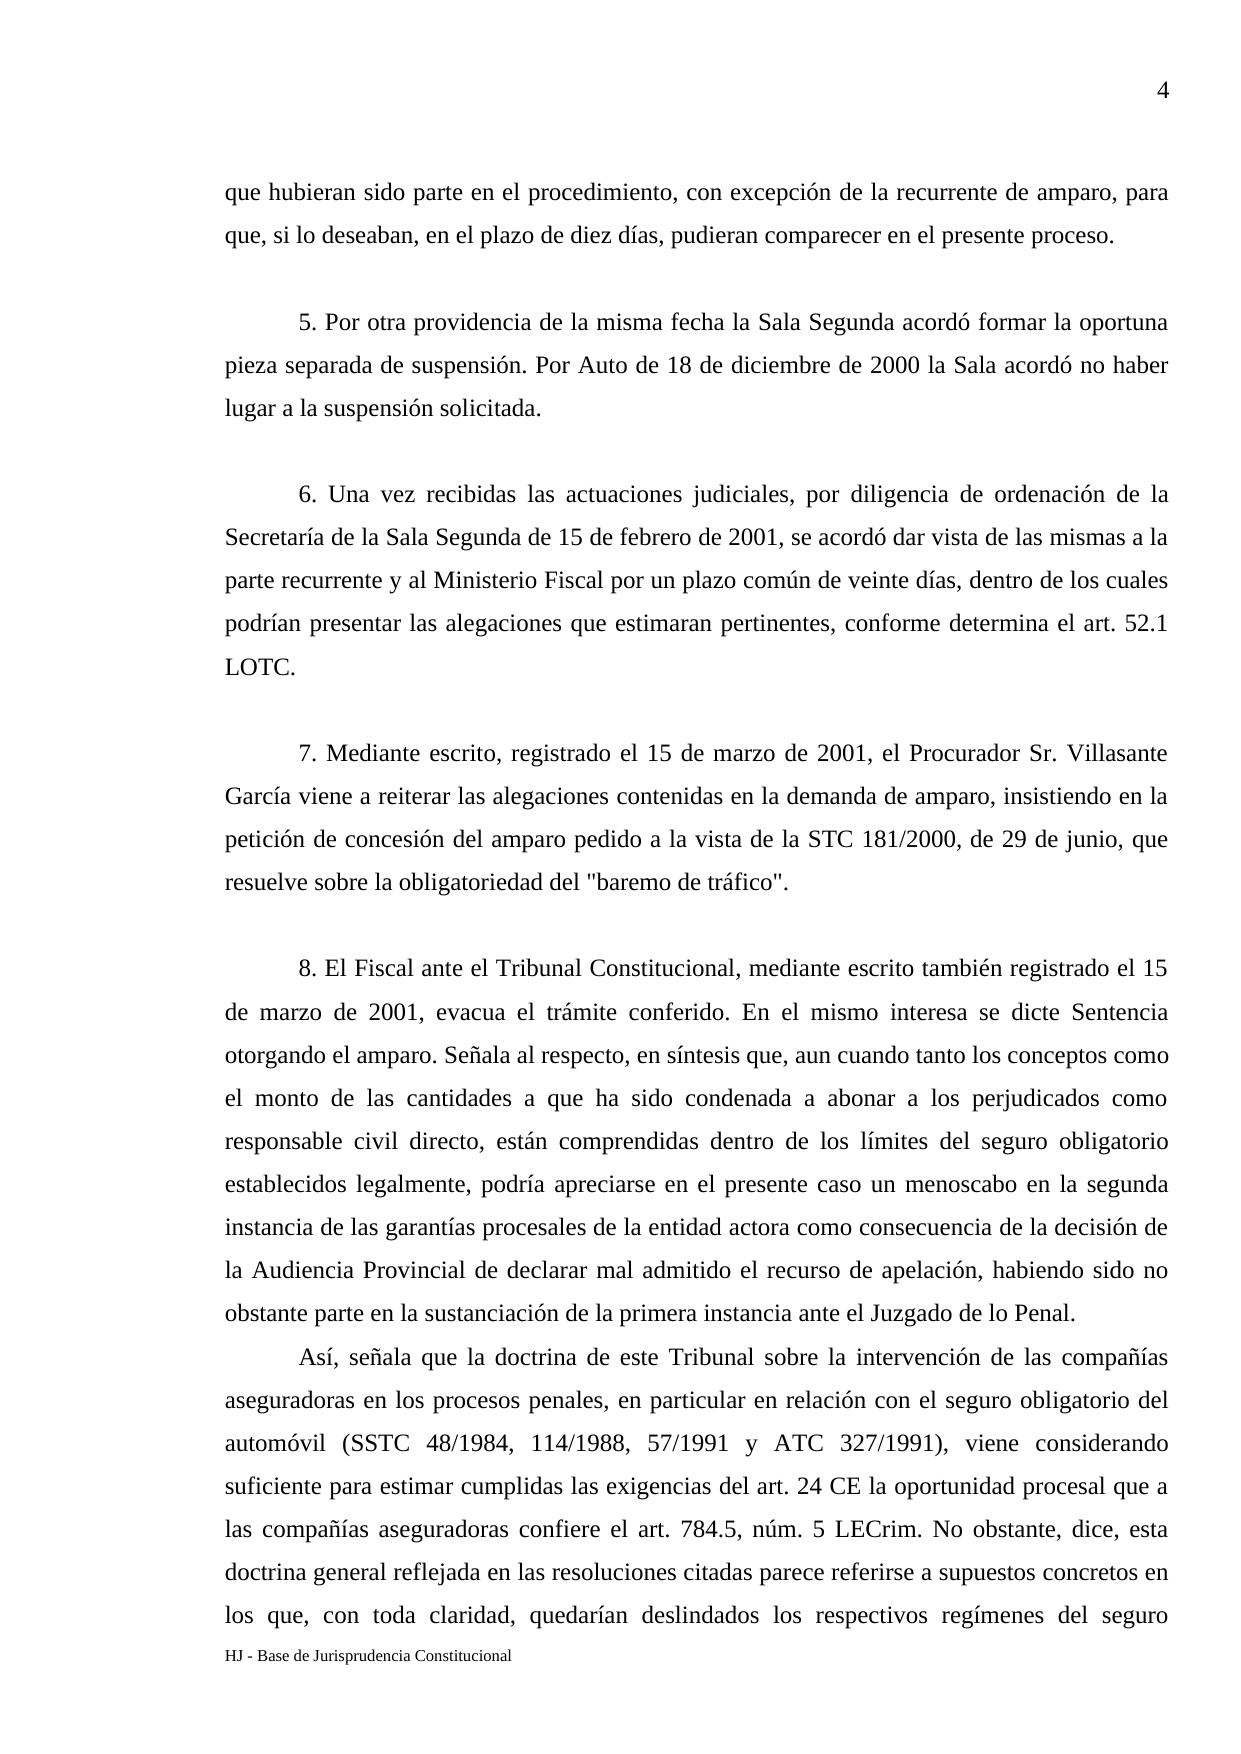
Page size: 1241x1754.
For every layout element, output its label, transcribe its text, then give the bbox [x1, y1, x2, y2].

text 6. Una vez recibidas las actuaciones judiciales, por diligencia de ordenación de la Secretaría de la Sala Segunda de 15 de febrero de 2001, se acordó dar vista de las mismas a la parte recurrente y al Ministerio Fiscal por un plazo común de veinte días, dentro de los cuales podrían presentar las alegaciones que estimaran pertinentes, conforme determina el art. 52.1 LOTC. [224, 479, 1169, 680]
text 5. Por otra providencia de la misma fecha la Sala Segunda acordó formar la oportuna pieza separada de suspensión. Por Auto de 18 de diciembre de 2000 la Sala acordó no haber lugar a la suspensión solicitada. [224, 307, 1169, 422]
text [224, 177, 1169, 249]
text 8. El Fiscal ante el Tribunal Constitucional, mediante escrito también registrado el 15 de marzo de 2001, evacua el trámite conferido. En el mismo interesa se dicte Sentencia otorgando el amparo. Señala al respecto, en síntesis que, aun cuando tanto los conceptos como el monto de las cantidades a que ha sido condenada a abonar a los perjudicados como responsable civil directo, están comprendidas dentro de los límites del seguro obligatorio establecidos legalmente, podría apreciarse en el presente caso un menoscabo en la segunda instancia de las garantías procesales de la entidad actora como consecuencia de la decisión de la Audiencia Provincial de declarar mal admitido el recurso de apelación, habiendo sido no obstante parte en la sustanciación de la primera instancia ante el Juzgado de lo Penal. [224, 953, 1169, 1327]
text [224, 1342, 1169, 1629]
text 7. Mediante escrito, registrado el 15 de marzo de 2001, el Procurador Sr. Villasante García viene a reiterar las alegaciones contenidas en la demanda de amparo, insistiendo en la petición de concesión del amparo pedido a la vista de la STC 181/2000, de 29 de junio, que resuelve sobre la obligatoriedad del "baremo de tráfico". [224, 738, 1169, 896]
